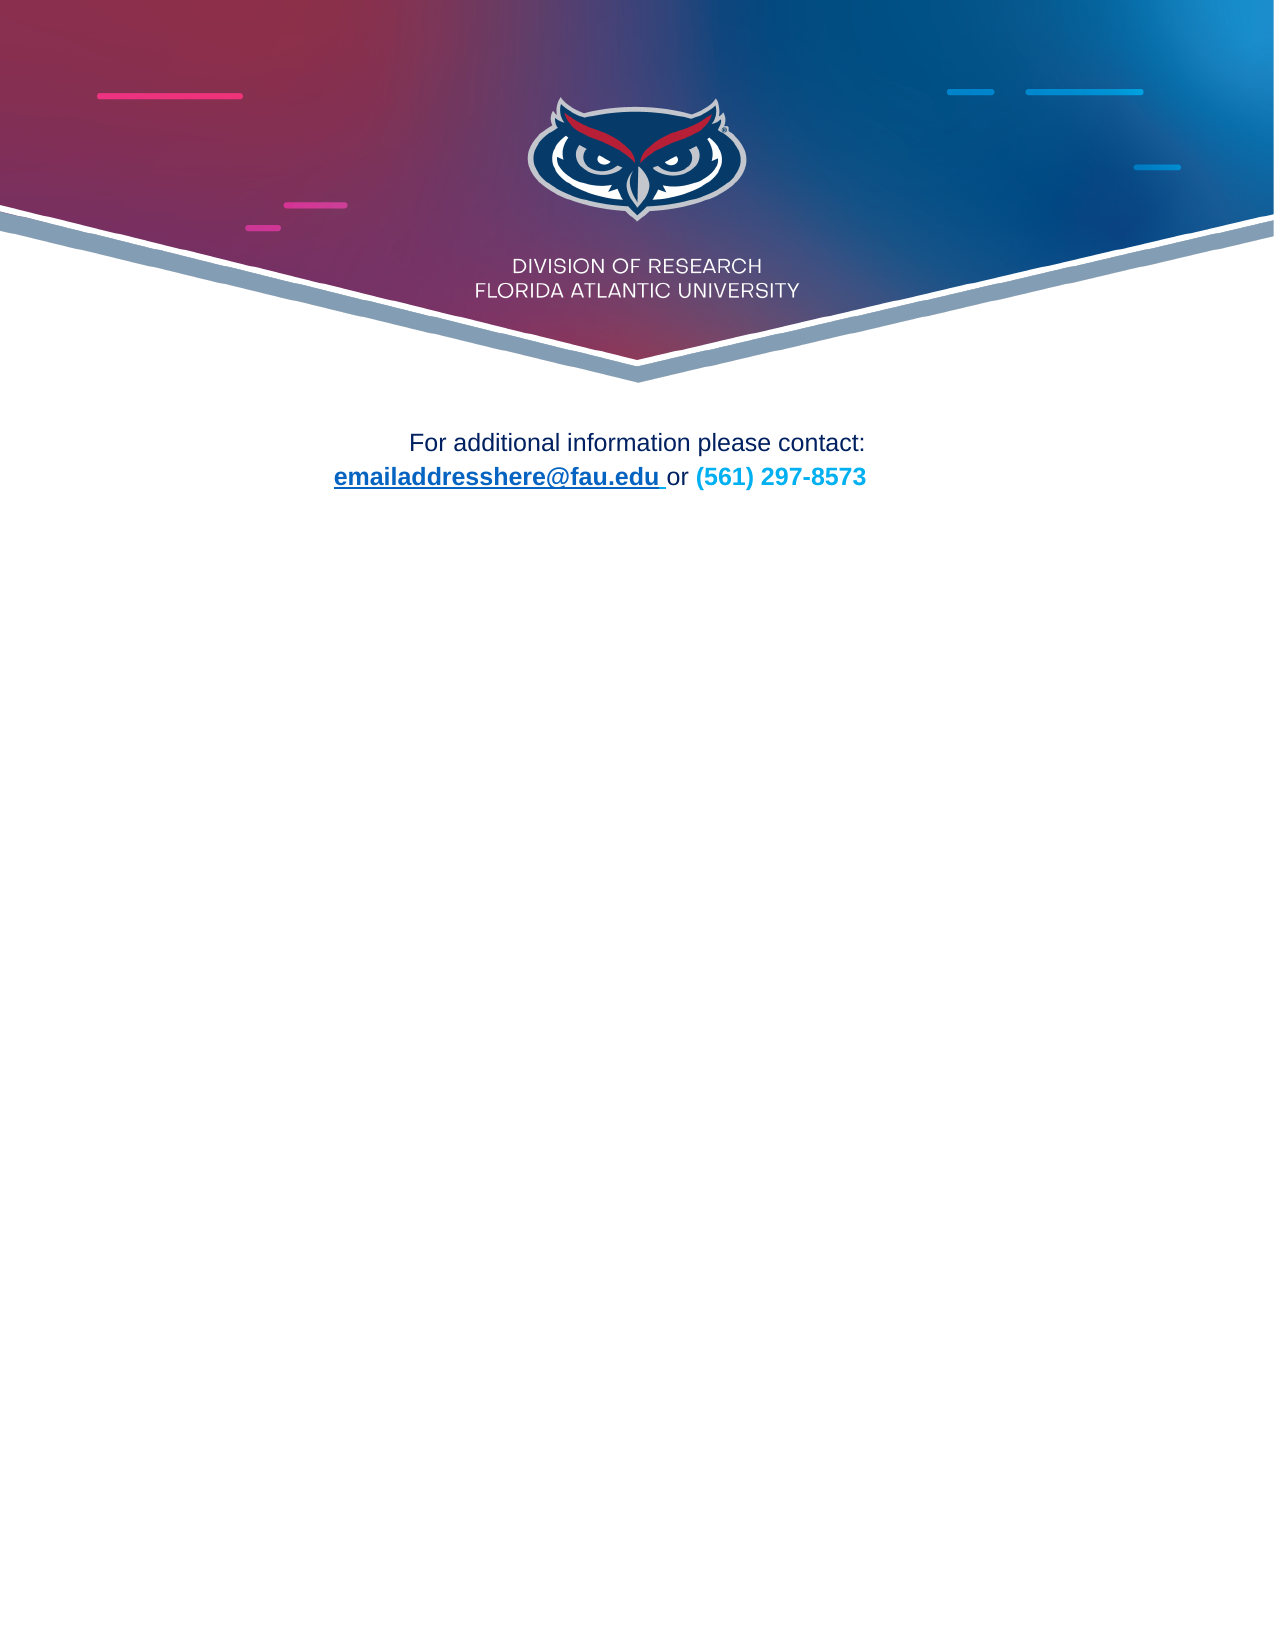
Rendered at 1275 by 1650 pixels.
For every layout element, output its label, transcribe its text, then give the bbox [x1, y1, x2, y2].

text emailaddresshere@fau.edu or (561) 297-8573 [197, 462, 1003, 491]
picture [0, 0, 1274, 388]
text For additional information please contact: [150, 428, 1125, 457]
